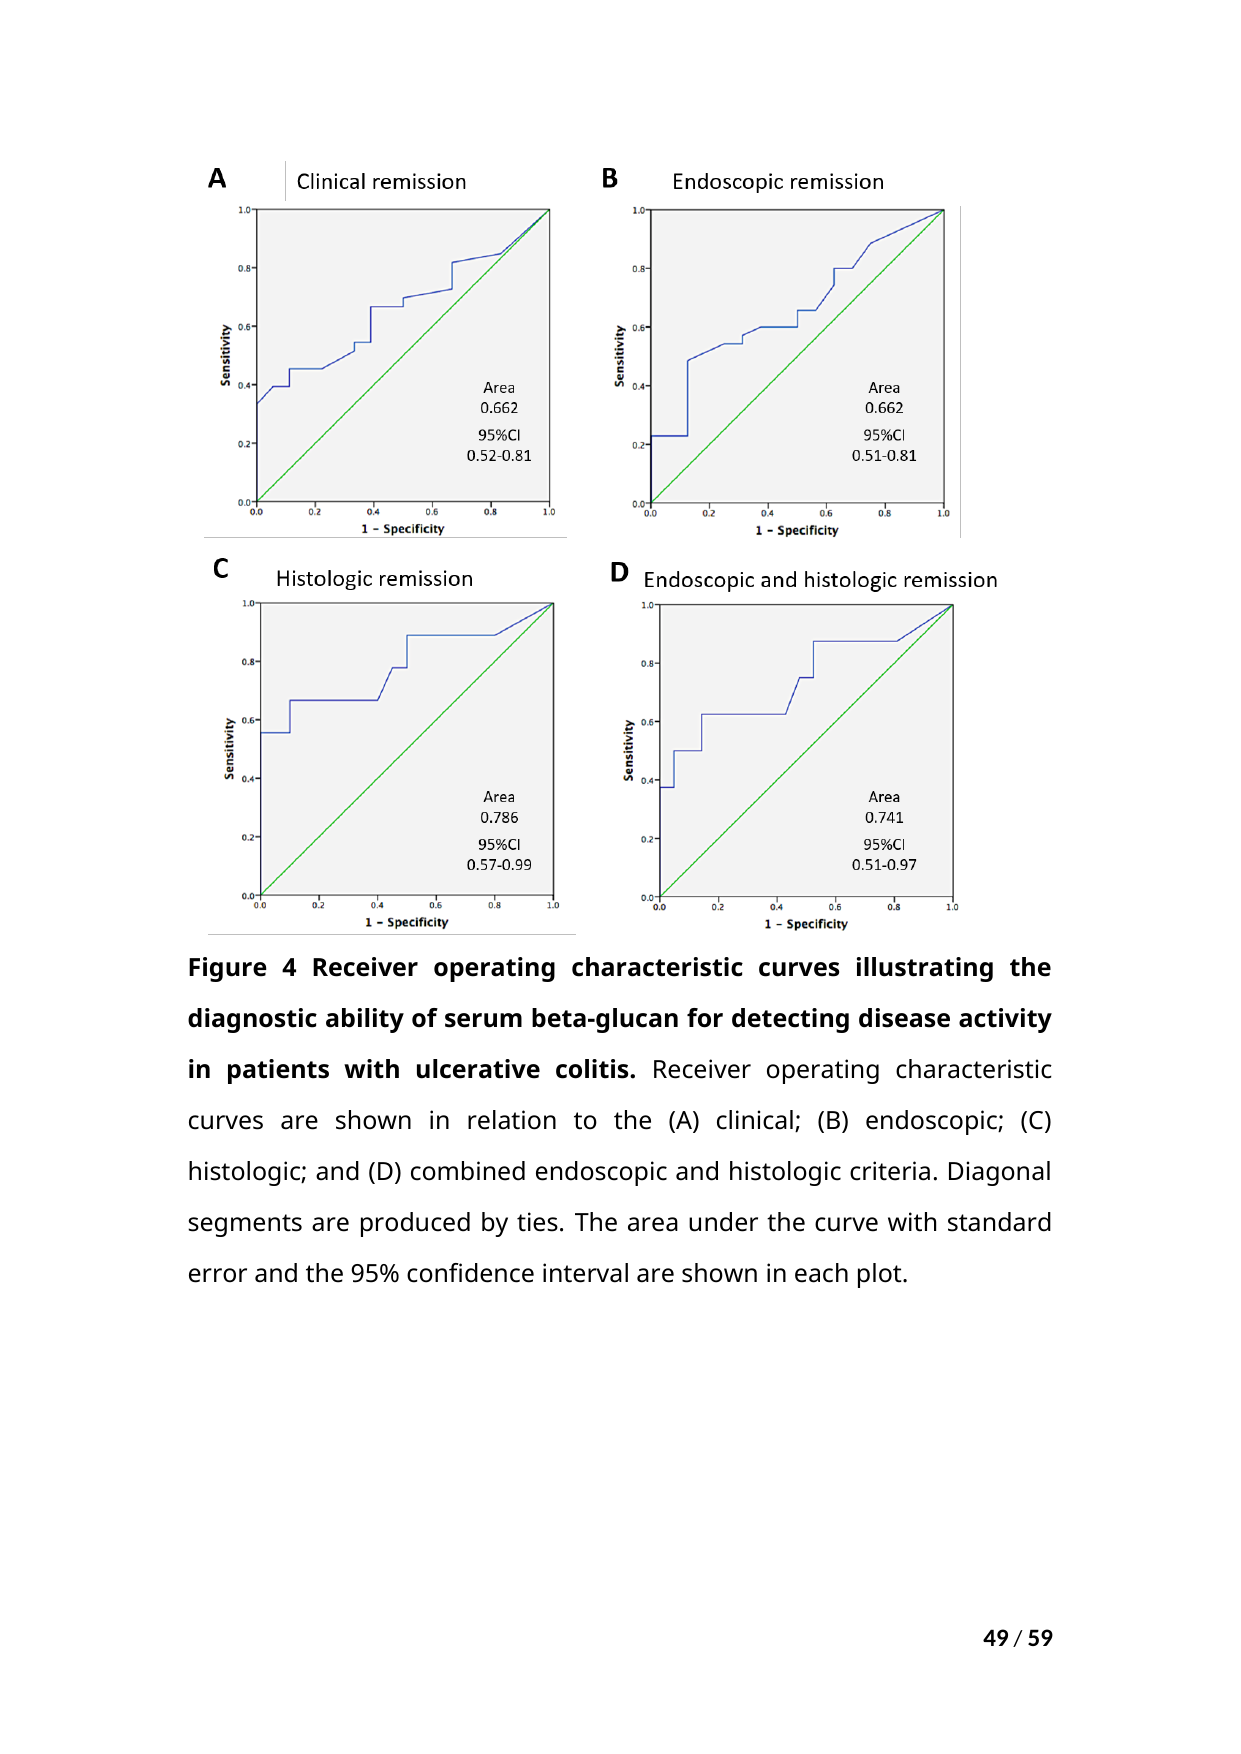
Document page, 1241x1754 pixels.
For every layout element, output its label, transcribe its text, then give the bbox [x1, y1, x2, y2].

text Figure 4 Receiver operating characteristic curves illustrating the diagnostic ability of serum beta-glucan for detecting disease activity in patients with ulcerative colitis. Receiver operating characteristic curves are shown in relation to the (A) clinical; (B) endoscopic; (C) histologic; and (D) combined endoscopic and histologic criteria. Diagonal segments are produced by ties. The area under the curve with standard error and the 95% confidence interval are shown in each plot. [187, 949, 1053, 1289]
picture [187, 150, 1053, 935]
